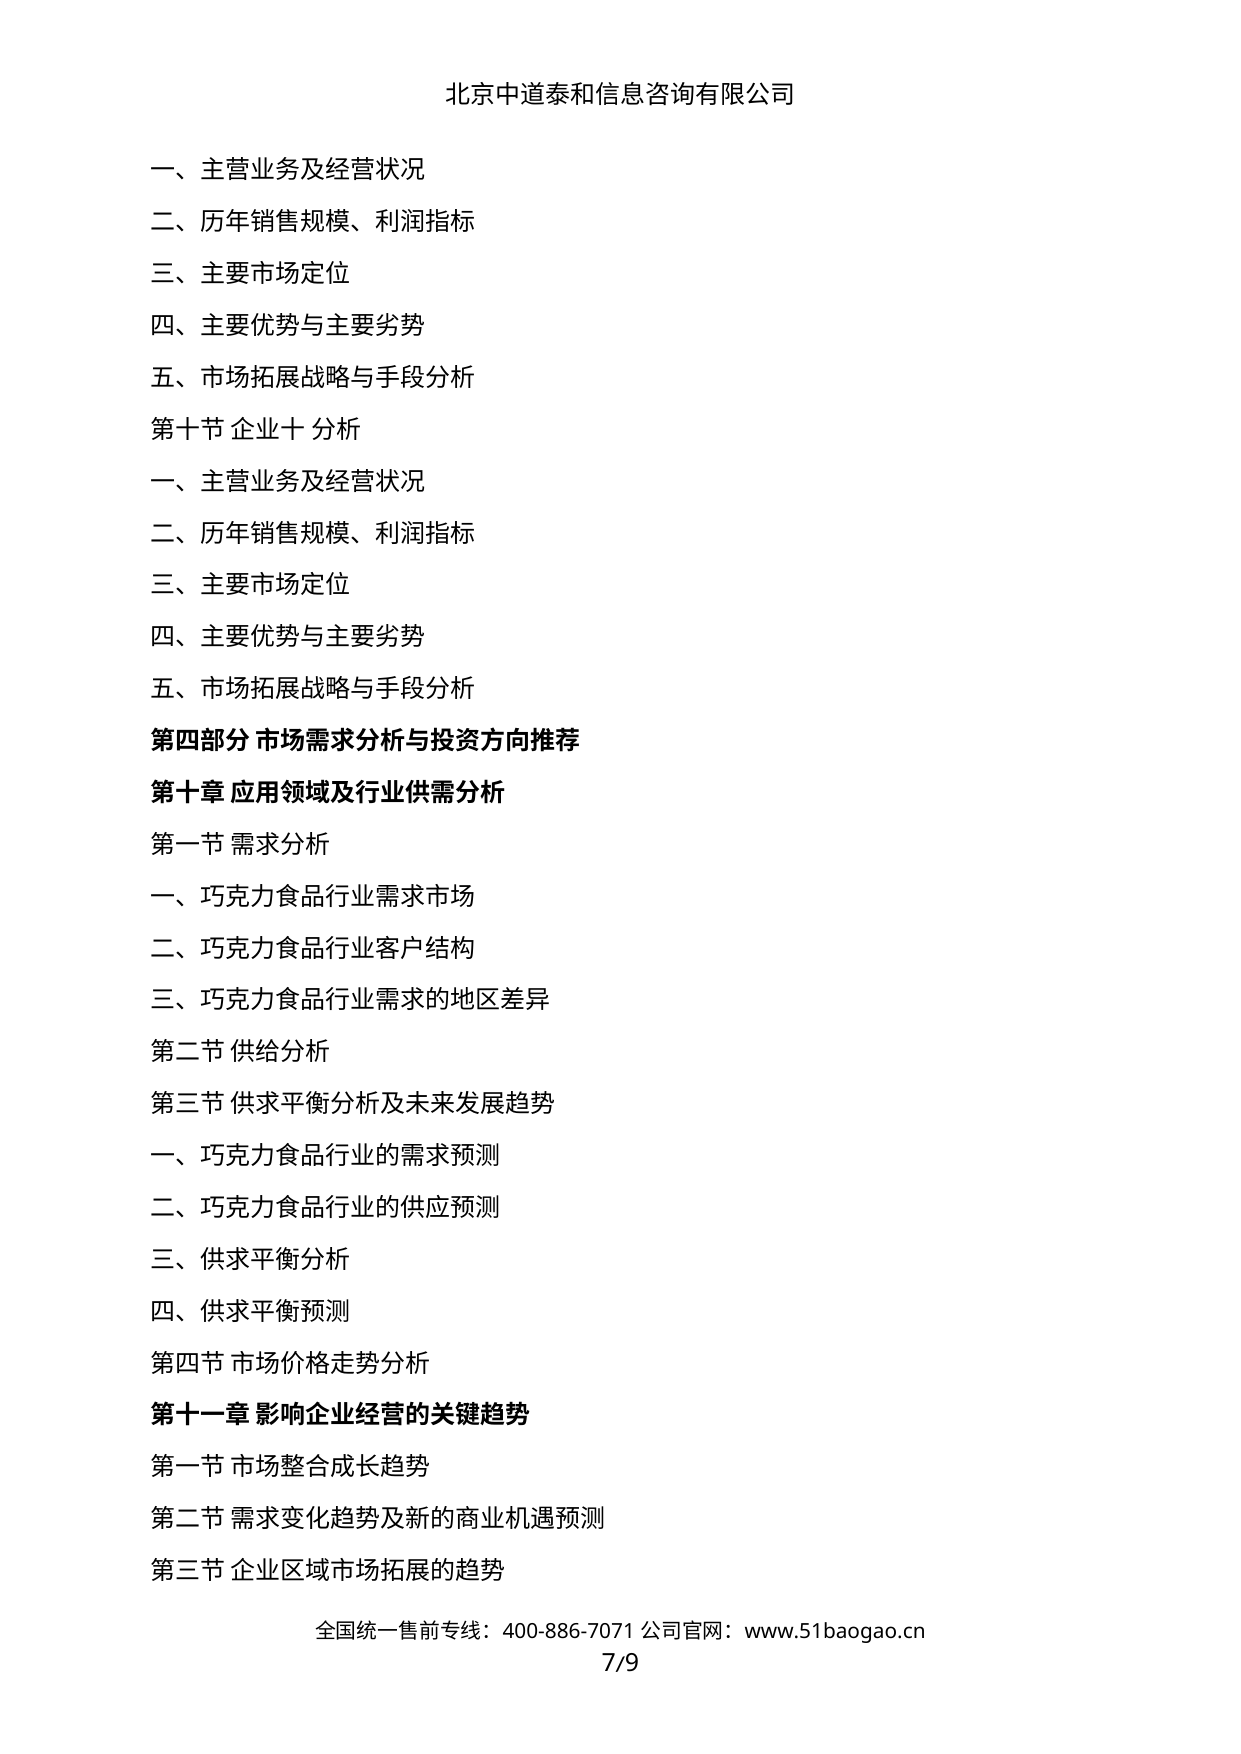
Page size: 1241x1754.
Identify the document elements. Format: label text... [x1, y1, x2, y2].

text 二、历年销售规模、利润指标 [150, 513, 1090, 549]
text 四、供求平衡预测 [150, 1291, 1090, 1327]
text 四、主要优势与主要劣势 [150, 306, 1090, 342]
text 一、巧克力食品行业的需求预测 [150, 1136, 1090, 1172]
text 第四节 市场价格走势分析 [150, 1343, 1090, 1379]
text 第一节 需求分析 [150, 824, 1090, 861]
text 二、历年销售规模、利润指标 [150, 202, 1090, 238]
text 一、巧克力食品行业需求市场 [150, 876, 1090, 912]
text 五、市场拓展战略与手段分析 [150, 357, 1090, 394]
text 三、主要市场定位 [150, 254, 1090, 290]
text 第十章 应用领域及行业供需分析 [150, 772, 1090, 809]
text 一、主营业务及经营状况 [150, 150, 1090, 186]
text 第三节 企业区域市场拓展的趋势 [150, 1551, 1090, 1587]
text 三、主要市场定位 [150, 565, 1090, 601]
text 三、巧克力食品行业需求的地区差异 [150, 980, 1090, 1016]
text 第十一章 影响企业经营的关键趋势 [150, 1395, 1090, 1431]
text 第一节 市场整合成长趋势 [150, 1447, 1090, 1483]
text 第十节 企业十 分析 [150, 409, 1090, 446]
text 第三节 供求平衡分析及未来发展趋势 [150, 1084, 1090, 1120]
text 一、主营业务及经营状况 [150, 461, 1090, 497]
text 第二节 供给分析 [150, 1032, 1090, 1068]
text 三、供求平衡分析 [150, 1239, 1090, 1276]
text 四、主要优势与主要劣势 [150, 617, 1090, 653]
text 二、巧克力食品行业的供应预测 [150, 1187, 1090, 1224]
text 二、巧克力食品行业客户结构 [150, 928, 1090, 964]
text 第四部分 市场需求分析与投资方向推荐 [150, 721, 1090, 757]
text 第二节 需求变化趋势及新的商业机遇预测 [150, 1499, 1090, 1535]
text 五、市场拓展战略与手段分析 [150, 669, 1090, 705]
